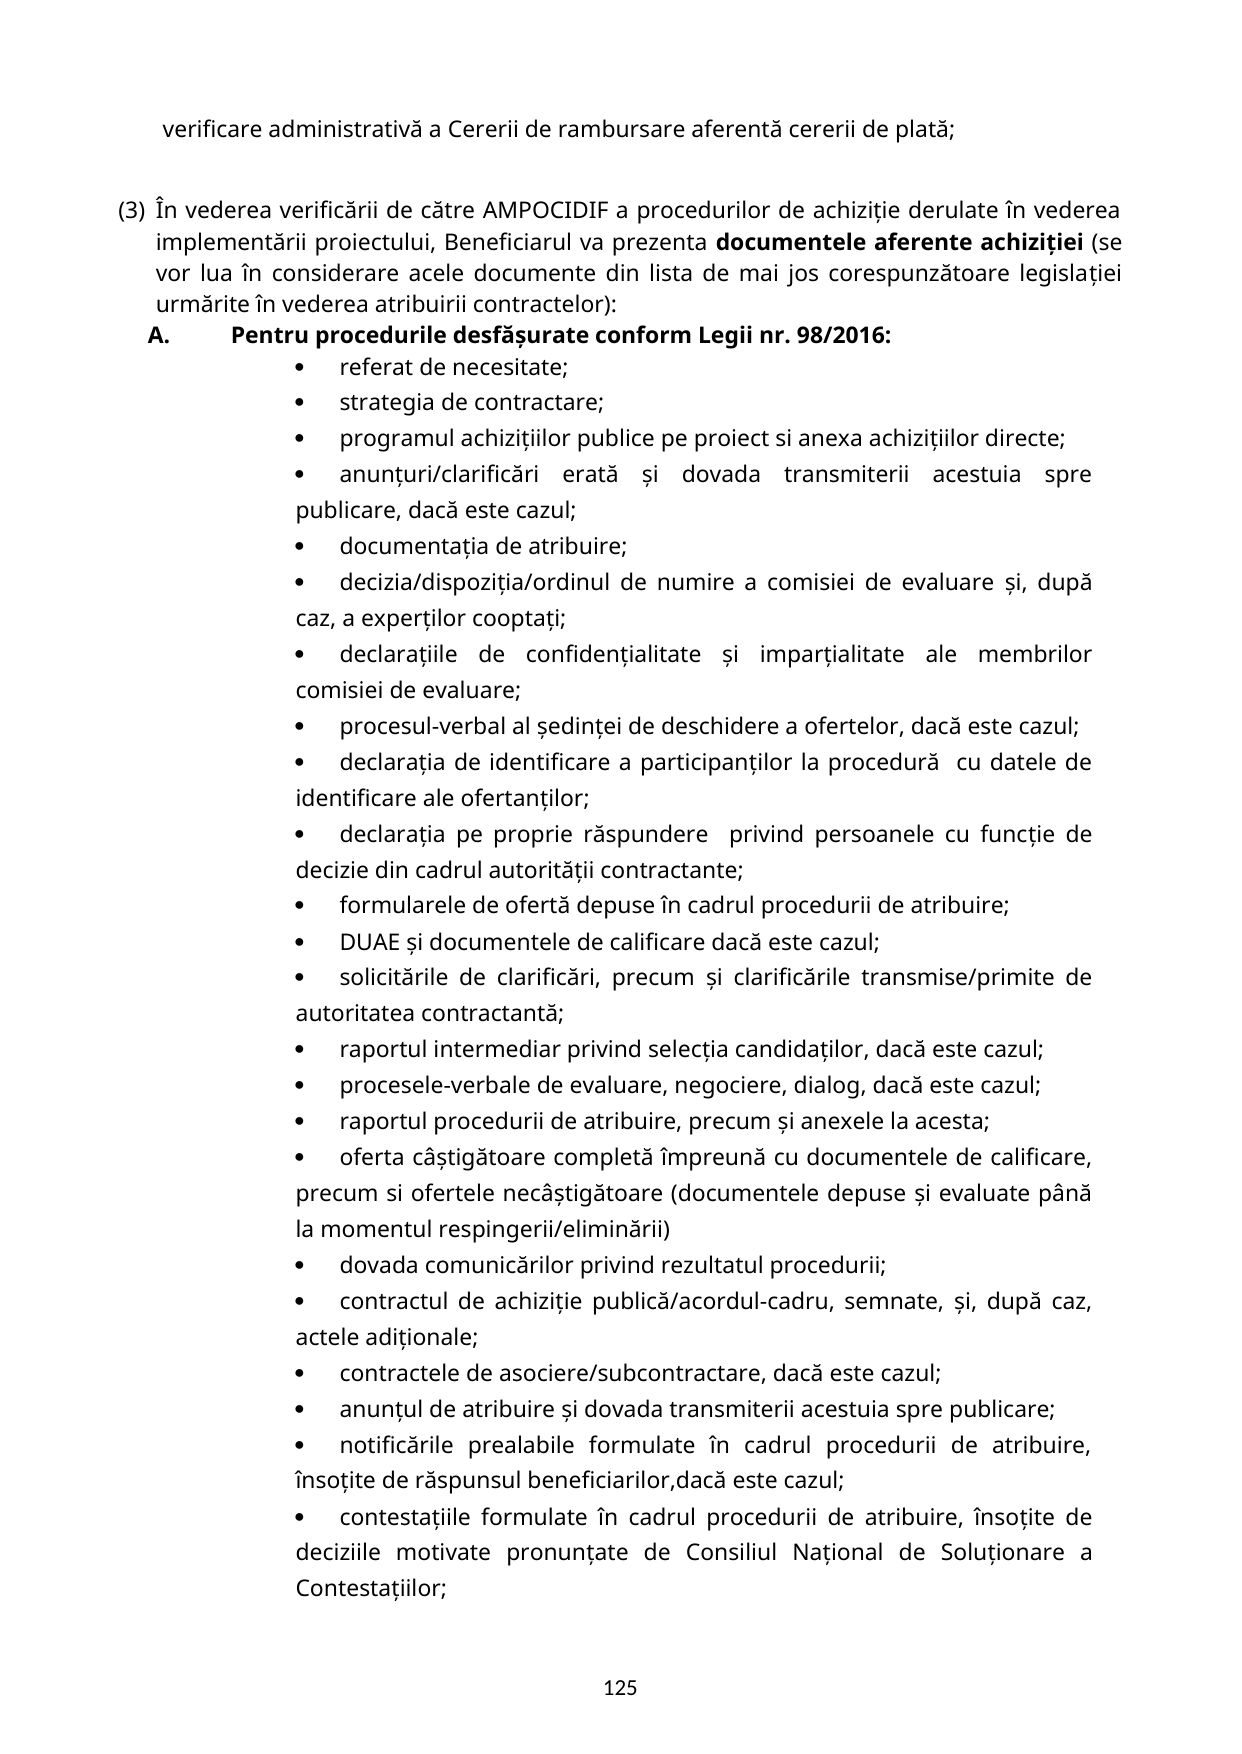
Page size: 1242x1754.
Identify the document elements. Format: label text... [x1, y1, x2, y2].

list anunțuri/clarificări erată şi dovada transmiterii acestuia spre publicare, dacă este cazul; [295, 458, 1093, 525]
list referat de necesitate; [295, 350, 1093, 382]
list programul achiziţiilor publice pe proiect si anexa achiziţiilor directe; [295, 422, 1093, 453]
list declarația de identificare a participanţilor la procedură cu datele de identificare ale ofertanţilor; [295, 746, 1093, 813]
list procesele-verbale de evaluare, negociere, dialog, dacă este cazul; [295, 1069, 1093, 1100]
list contractul de achiziţie publică/acordul-cadru, semnate, şi, după caz, actele adiţionale; [295, 1285, 1093, 1352]
list raportul procedurii de atribuire, precum şi anexele la acesta; [295, 1105, 1093, 1136]
list declaraţia pe proprie răspundere privind persoanele cu funcţie de decizie din cadrul autorităţii contractante; [295, 818, 1093, 885]
list procesul-verbal al şedinţei de deschidere a ofertelor, dacă este cazul; [295, 710, 1093, 741]
list formularele de ofertă depuse în cadrul procedurii de atribuire; [295, 889, 1093, 921]
list declaraţiile de confidenţialitate şi imparţialitate ale membrilor comisiei de evaluare; [295, 638, 1093, 705]
list DUAE şi documentele de calificare dacă este cazul; [295, 925, 1093, 957]
list oferta câştigătoare completă împreună cu documentele de calificare, precum si ofertele necâştigătoare (documentele depuse şi evaluate până la momentul respingerii/eliminării) [295, 1141, 1093, 1244]
list decizia/dispoziţia/ordinul de numire a comisiei de evaluare şi, după caz, a experţilor cooptaţi; [295, 566, 1093, 633]
list În vederea verificării de către AMPOCIDIF a procedurilor de achiziție derulate în vederea implementării proiectului, Beneficiarul va prezenta documentele aferente achiziţiei (se vor lua în considerare acele documente din lista de mai jos corespunzătoare legislaţiei urmărite în vederea atribuirii contractelor): [118, 194, 1122, 319]
list contractele de asociere/subcontractare, dacă este cazul; [295, 1357, 1093, 1388]
list solicitările de clarificări, precum şi clarificările transmise/primite de autoritatea contractantă; [295, 961, 1093, 1028]
list dovada comunicărilor privind rezultatul procedurii; [295, 1249, 1093, 1280]
list contestaţiile formulate în cadrul procedurii de atribuire, însoţite de deciziile motivate pronunţate de Consiliul Naţional de Soluţionare a Contestaţiilor; [295, 1500, 1093, 1603]
list strategia de contractare; [295, 386, 1093, 418]
list anunţul de atribuire şi dovada transmiterii acestuia spre publicare; [295, 1393, 1093, 1424]
list notificările prealabile formulate în cadrul procedurii de atribuire, însoţite de răspunsul beneficiarilor,dacă este cazul; [295, 1428, 1093, 1496]
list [118, 112, 1122, 144]
list raportul intermediar privind selecţia candidaţilor, dacă este cazul; [295, 1033, 1093, 1064]
list documentaţia de atribuire; [295, 530, 1093, 561]
list Pentru procedurile desfăşurate conform Legii nr. 98/2016: [148, 319, 1122, 350]
